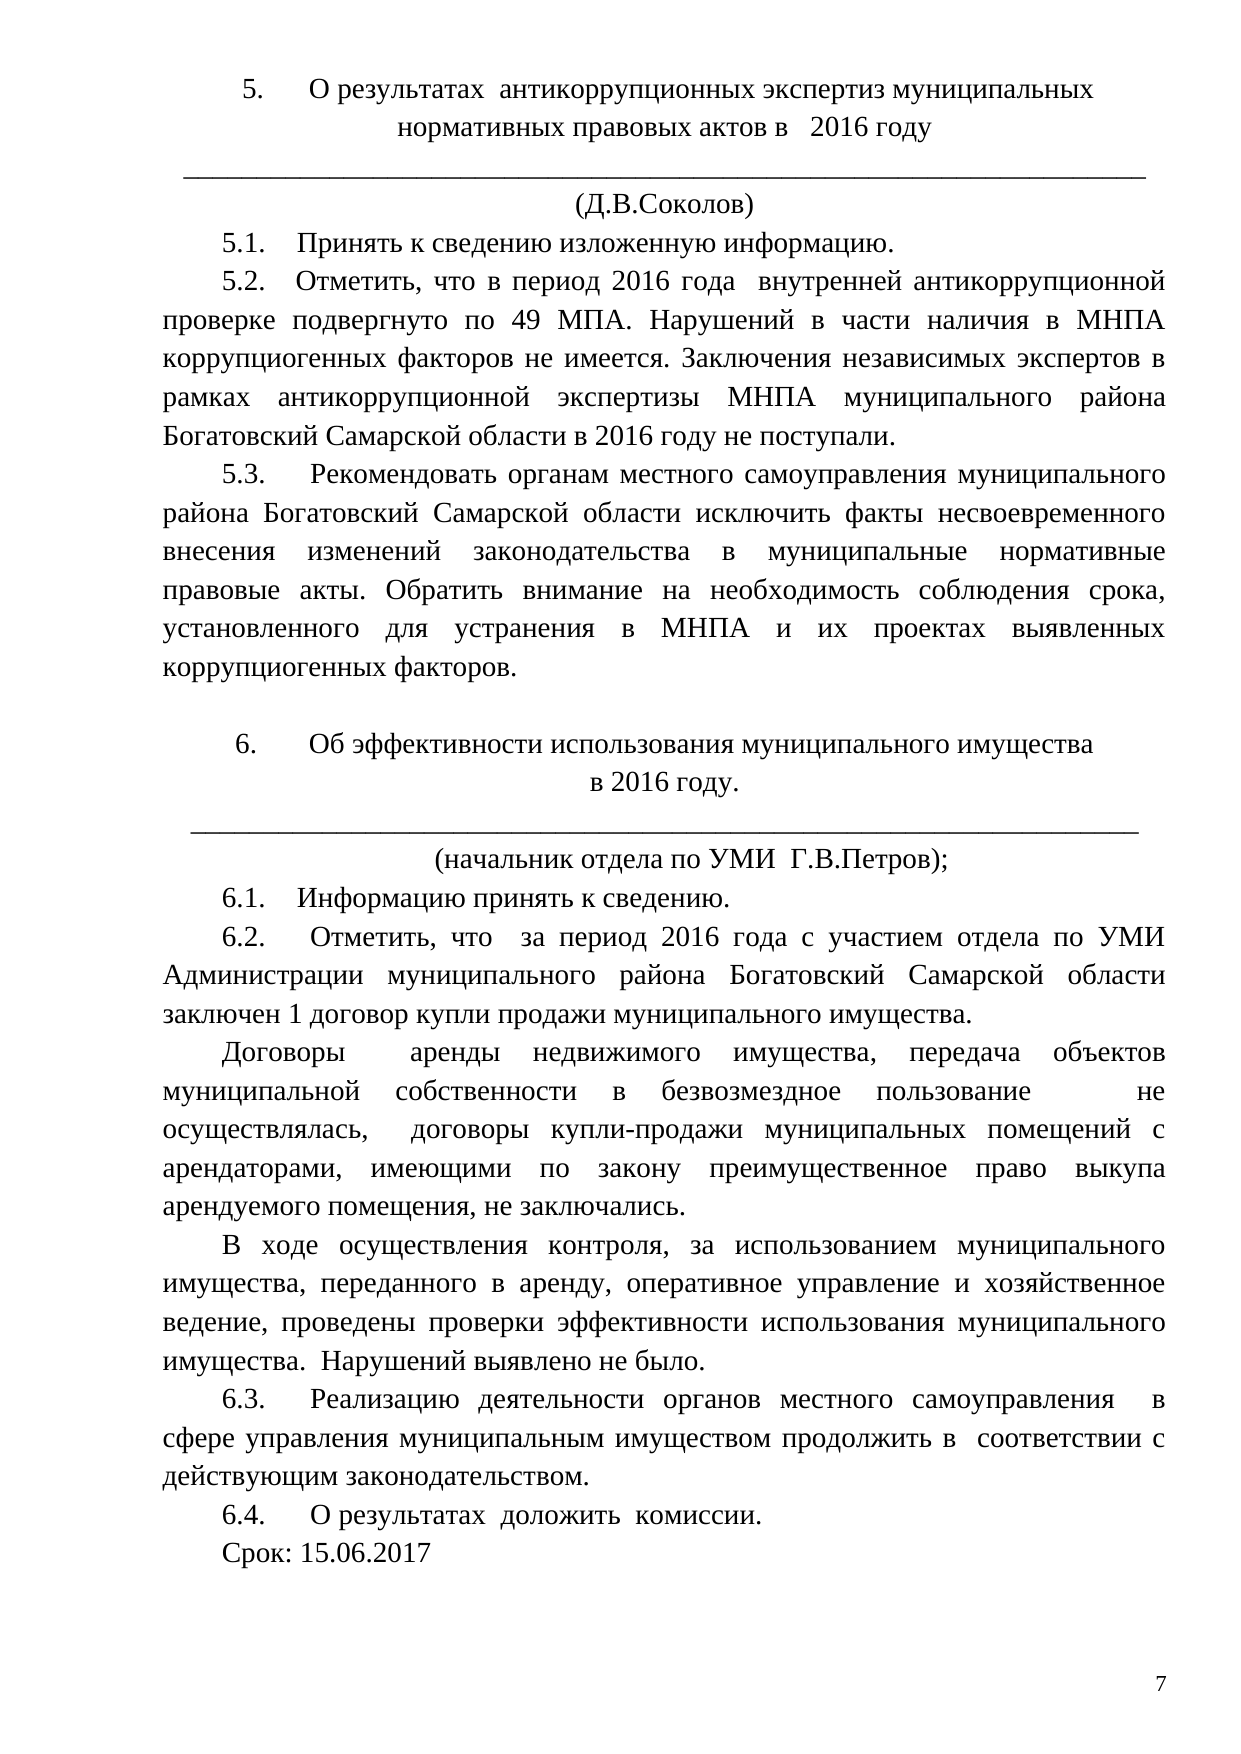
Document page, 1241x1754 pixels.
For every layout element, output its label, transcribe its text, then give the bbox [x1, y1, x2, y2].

list Рекомендовать органам местного самоуправления муниципального района Богатовский Самарской области исключить факты несвоевременного внесения изменений законодательства в муниципальные нормативные правовые акты. Обратить внимание на необходимость соблюдения срока, установленного для устранения в МНПА и их проектах выявленных коррупциогенных факторов. [162, 456, 1167, 682]
list (начальник отдела по УМИ Г.В.Петров); [237, 842, 1167, 875]
list Информацию принять к сведению. [222, 880, 1167, 914]
list Отметить, что за период 2016 года с участием отдела по УМИ Администрации муниципального района Богатовский Самарской области заключен 1 договор купли продажи муниципального имущества. [162, 919, 1167, 1029]
list Отметить, что в период 2016 года внутренней антикоррупционной проверке подвергнуто по 49 МПА. Нарушений в части наличия в МНПА коррупциогенных факторов не имеется. Заключения независимых экспертов в рамках антикоррупционной экспертизы МНПА муниципального района Богатовский Самарской области в 2016 году не поступали. [162, 263, 1167, 451]
list Реализацию деятельности органов местного самоуправления в сфере управления муниципальным имуществом продолжить в соответствии с действующим законодательством. [162, 1381, 1167, 1492]
list _________________________________________________________________ [162, 803, 1167, 837]
list Принять к сведению изложенную информацию. [222, 225, 1167, 258]
list Об эффективности использования муниципального имущества [162, 726, 1167, 759]
list О результатах доложить комиссии. [162, 1497, 1167, 1530]
list Срок: 15.06.2017 [222, 1535, 1167, 1569]
list О результатах антикоррупционных экспертиз муниципальных нормативных правовых актов в 2016 году __________________________________________________________________ (Д.В.Соколов) [162, 71, 1167, 220]
list в 2016 году. [162, 764, 1167, 798]
list Договоры аренды недвижимого имущества, передача объектов муниципальной собственности в безвозмездное пользование не осуществлялась, договоры купли-продажи муниципальных помещений с арендаторами, имеющими по закону преимущественное право выкупа арендуемого помещения, не заключались. [162, 1034, 1167, 1222]
list В ходе осуществления контроля, за использованием муниципального имущества, переданного в аренду, оперативное управление и хозяйственное ведение, проведены проверки эффективности использования муниципального имущества. Нарушений выявлено не было. [162, 1227, 1167, 1376]
